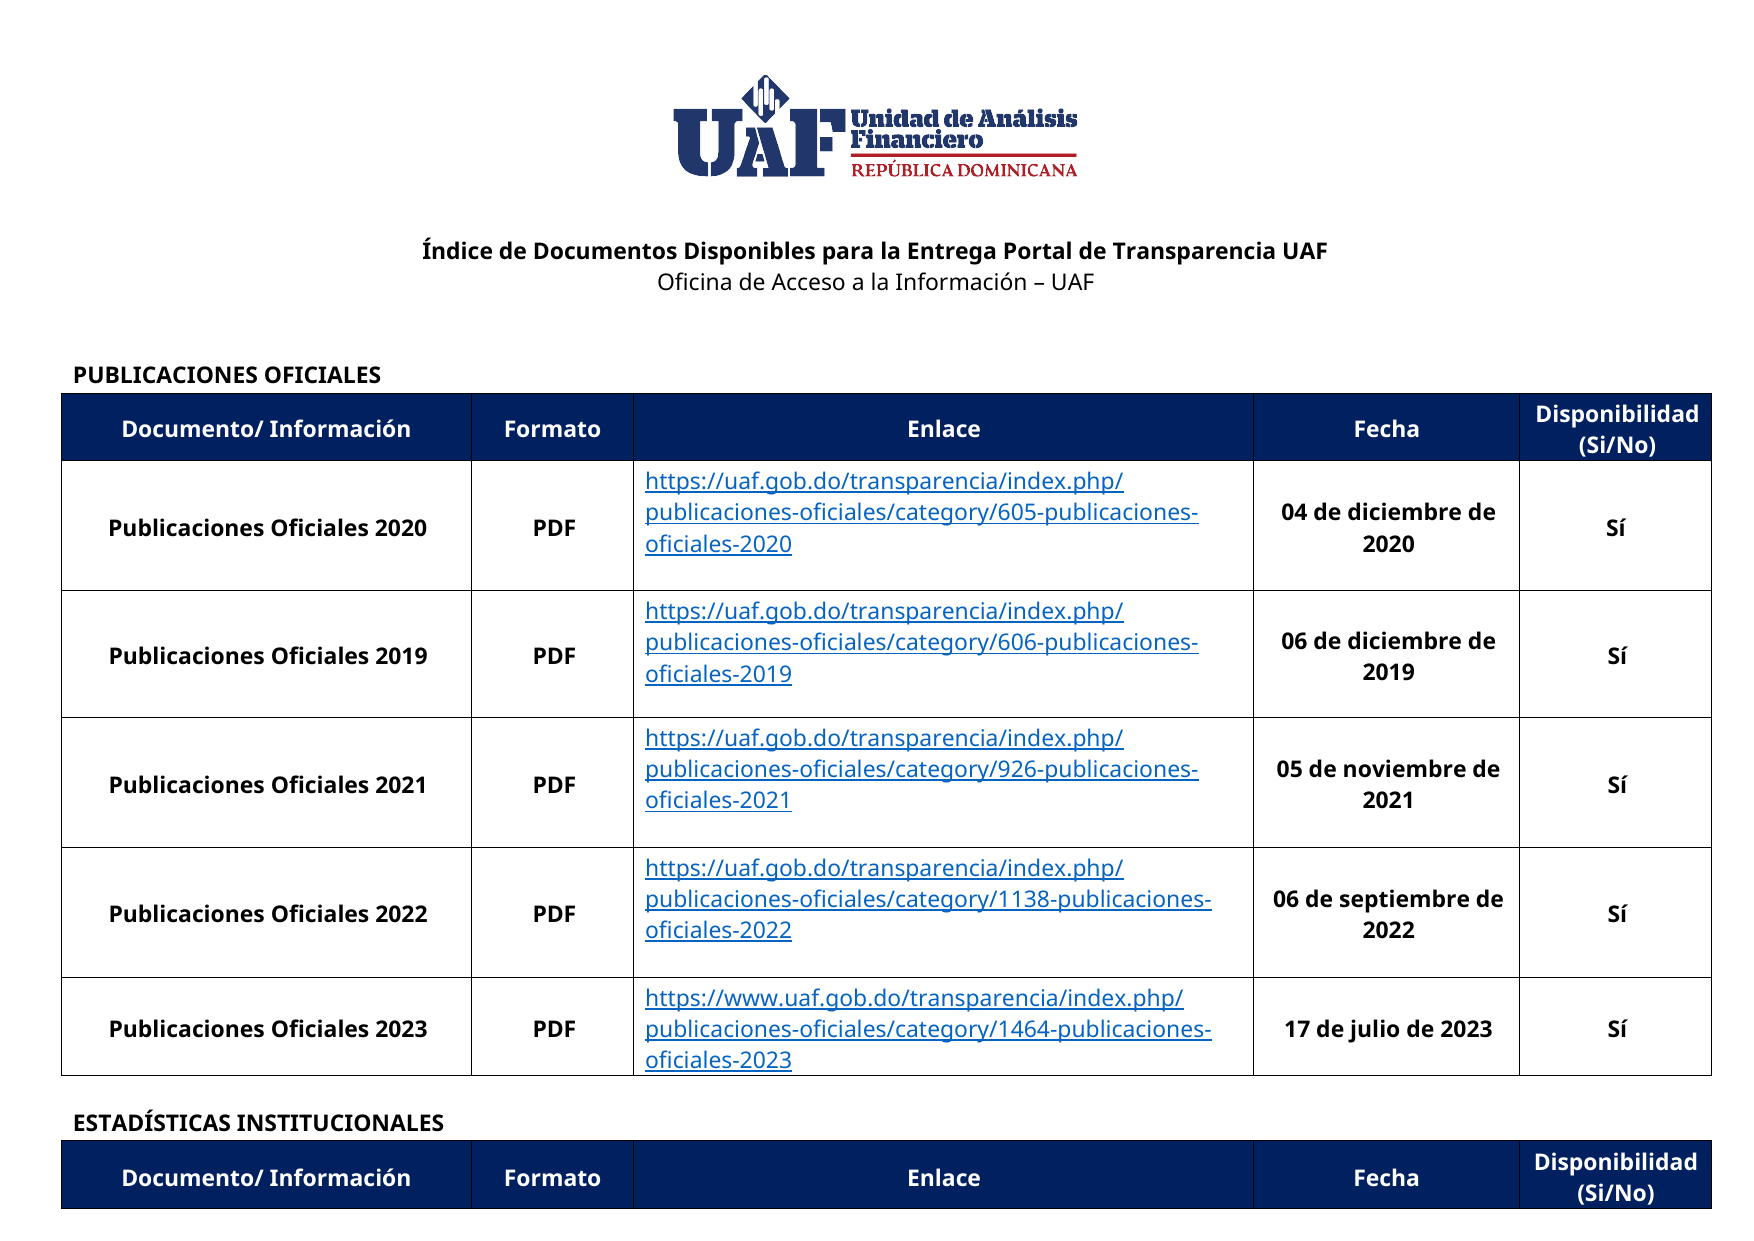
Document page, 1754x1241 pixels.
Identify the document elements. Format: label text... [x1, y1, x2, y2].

table_cell 06 de diciembre de 2019 [1254, 591, 1519, 717]
table_cell https://uaf.gob.do/transparencia/index.php/publicaciones-oficiales/category/605-publicaciones-oficiales-2020 [634, 461, 1253, 590]
table_cell 17 de julio de 2023 [1254, 978, 1519, 1075]
table_cell Publicaciones Oficiales 2020 [62, 461, 471, 590]
table_header Fecha [1254, 394, 1519, 460]
table_cell PDF [472, 461, 633, 590]
table_cell Publicaciones Oficiales 2023 [62, 978, 471, 1075]
table_cell https://uaf.gob.do/transparencia/index.php/publicaciones-oficiales/category/606-publicaciones-oficiales-2019 [634, 591, 1253, 717]
table_cell Sí [1520, 591, 1711, 717]
table_cell Sí [1520, 848, 1711, 977]
table_cell PDF [472, 718, 633, 847]
table_cell https://uaf.gob.do/transparencia/index.php/publicaciones-oficiales/category/1138-publicaciones-oficiales-2022 [634, 848, 1253, 977]
table_cell 04 de diciembre de 2020 [1254, 461, 1519, 590]
table_cell Sí [1520, 978, 1711, 1075]
table_cell PDF [472, 591, 633, 717]
table_cell Sí [1520, 461, 1711, 590]
table_header Enlace [634, 1141, 1253, 1208]
table_header Disponibilidad (Si/No) [1520, 394, 1711, 460]
table_cell Publicaciones Oficiales 2019 [62, 591, 471, 717]
table_header Documento/ Información [62, 1141, 471, 1208]
table_header Formato [472, 1141, 633, 1208]
table_cell https://uaf.gob.do/transparencia/index.php/publicaciones-oficiales/category/926-publicaciones-oficiales-2021 [634, 718, 1253, 847]
table_cell 06 de septiembre de 2022 [1254, 848, 1519, 977]
table_cell Sí [1520, 718, 1711, 847]
picture [673, 75, 1078, 177]
table_header Fecha [1254, 1141, 1519, 1208]
text PUBLICACIONES OFICIALES [73, 359, 1678, 390]
table_cell 05 de noviembre de 2021 [1254, 718, 1519, 847]
table_header Disponibilidad (Si/No) [1520, 1141, 1711, 1208]
table_header Formato [472, 394, 633, 460]
table_header Documento/ Información [62, 394, 471, 460]
table_header Enlace [634, 394, 1253, 460]
table_cell PDF [472, 978, 633, 1075]
table_cell Publicaciones Oficiales 2022 [62, 848, 471, 977]
text ESTADÍSTICAS INSTITUCIONALES [73, 1107, 1678, 1138]
table_cell https://www.uaf.gob.do/transparencia/index.php/publicaciones-oficiales/category/1464-publicaciones-oficiales-2023 [634, 978, 1253, 1075]
table_cell PDF [472, 848, 633, 977]
table_cell Publicaciones Oficiales 2021 [62, 718, 471, 847]
